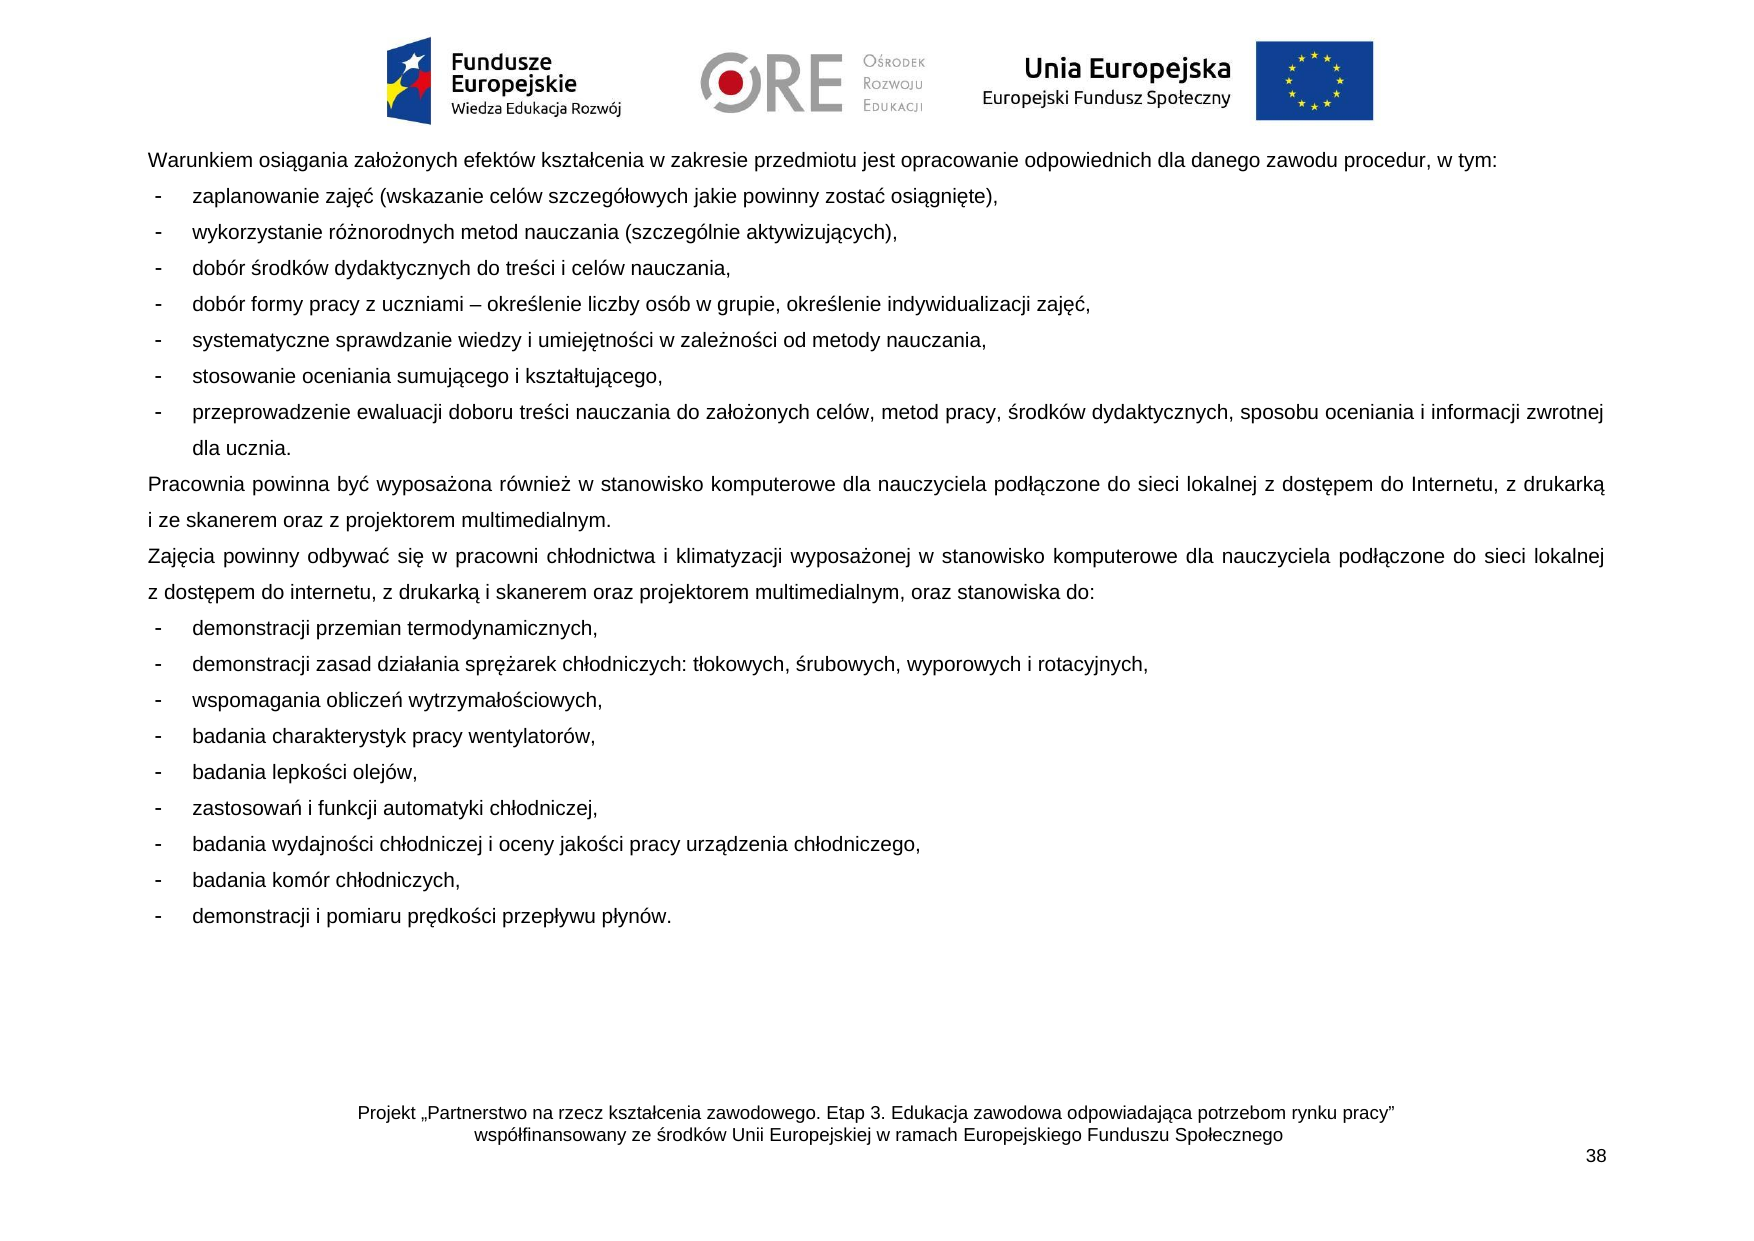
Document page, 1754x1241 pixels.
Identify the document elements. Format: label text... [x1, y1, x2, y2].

list dobór formy pracy z uczniami – określenie liczby osób w grupie, określenie indywidualizacji zajęć, [155, 292, 1606, 316]
text Warunkiem osiągania założonych efektów kształcenia w zakresie przedmiotu jest opracowanie odpowiednich dla danego zawodu procedur, w tym: [148, 148, 1606, 172]
list wykorzystanie różnorodnych metod nauczania (szczególnie aktywizujących), [155, 219, 1606, 244]
list demonstracji zasad działania sprężarek chłodniczych: tłokowych, śrubowych, wyporowych i rotacyjnych, [154, 652, 1606, 676]
list dobór środków dydaktycznych do treści i celów nauczania, [155, 256, 1606, 280]
list badania charakterystyk pracy wentylatorów, [154, 724, 1606, 748]
list badania lepkości olejów, [154, 760, 1606, 784]
picture [365, 15, 1400, 146]
list systematyczne sprawdzanie wiedzy i umiejętności w zależności od metody nauczania, [154, 328, 1606, 352]
text Zajęcia powinny odbywać się w pracowni chłodnictwa i klimatyzacji wyposażonej w stanowisko komputerowe dla nauczyciela podłączone do sieci lokalnej z dostępem do internetu, z drukarką i skanerem oraz projektorem multimedialnym, oraz stanowiska do: [148, 544, 1606, 603]
list stosowanie oceniania sumującego i kształtującego, [154, 364, 1606, 388]
list przeprowadzenie ewaluacji doboru treści nauczania do założonych celów, metod pracy, środków dydaktycznych, sposobu oceniania i informacji zwrotnej dla ucznia. [154, 400, 1606, 460]
list demonstracji i pomiaru prędkości przepływu płynów. [154, 904, 1606, 928]
list demonstracji przemian termodynamicznych, [154, 616, 1606, 639]
list badania wydajności chłodniczej i oceny jakości pracy urządzenia chłodniczego, [154, 832, 1606, 856]
list zaplanowanie zajęć (wskazanie celów szczegółowych jakie powinny zostać osiągnięte), [154, 183, 1606, 208]
list zastosowań i funkcji automatyki chłodniczej, [154, 796, 1606, 820]
text Pracownia powinna być wyposażona również w stanowisko komputerowe dla nauczyciela podłączone do sieci lokalnej z dostępem do Internetu, z drukarką i ze skanerem oraz z projektorem multimedialnym. [148, 472, 1606, 532]
list wspomagania obliczeń wytrzymałościowych, [154, 688, 1606, 712]
list badania komór chłodniczych, [154, 868, 1606, 892]
